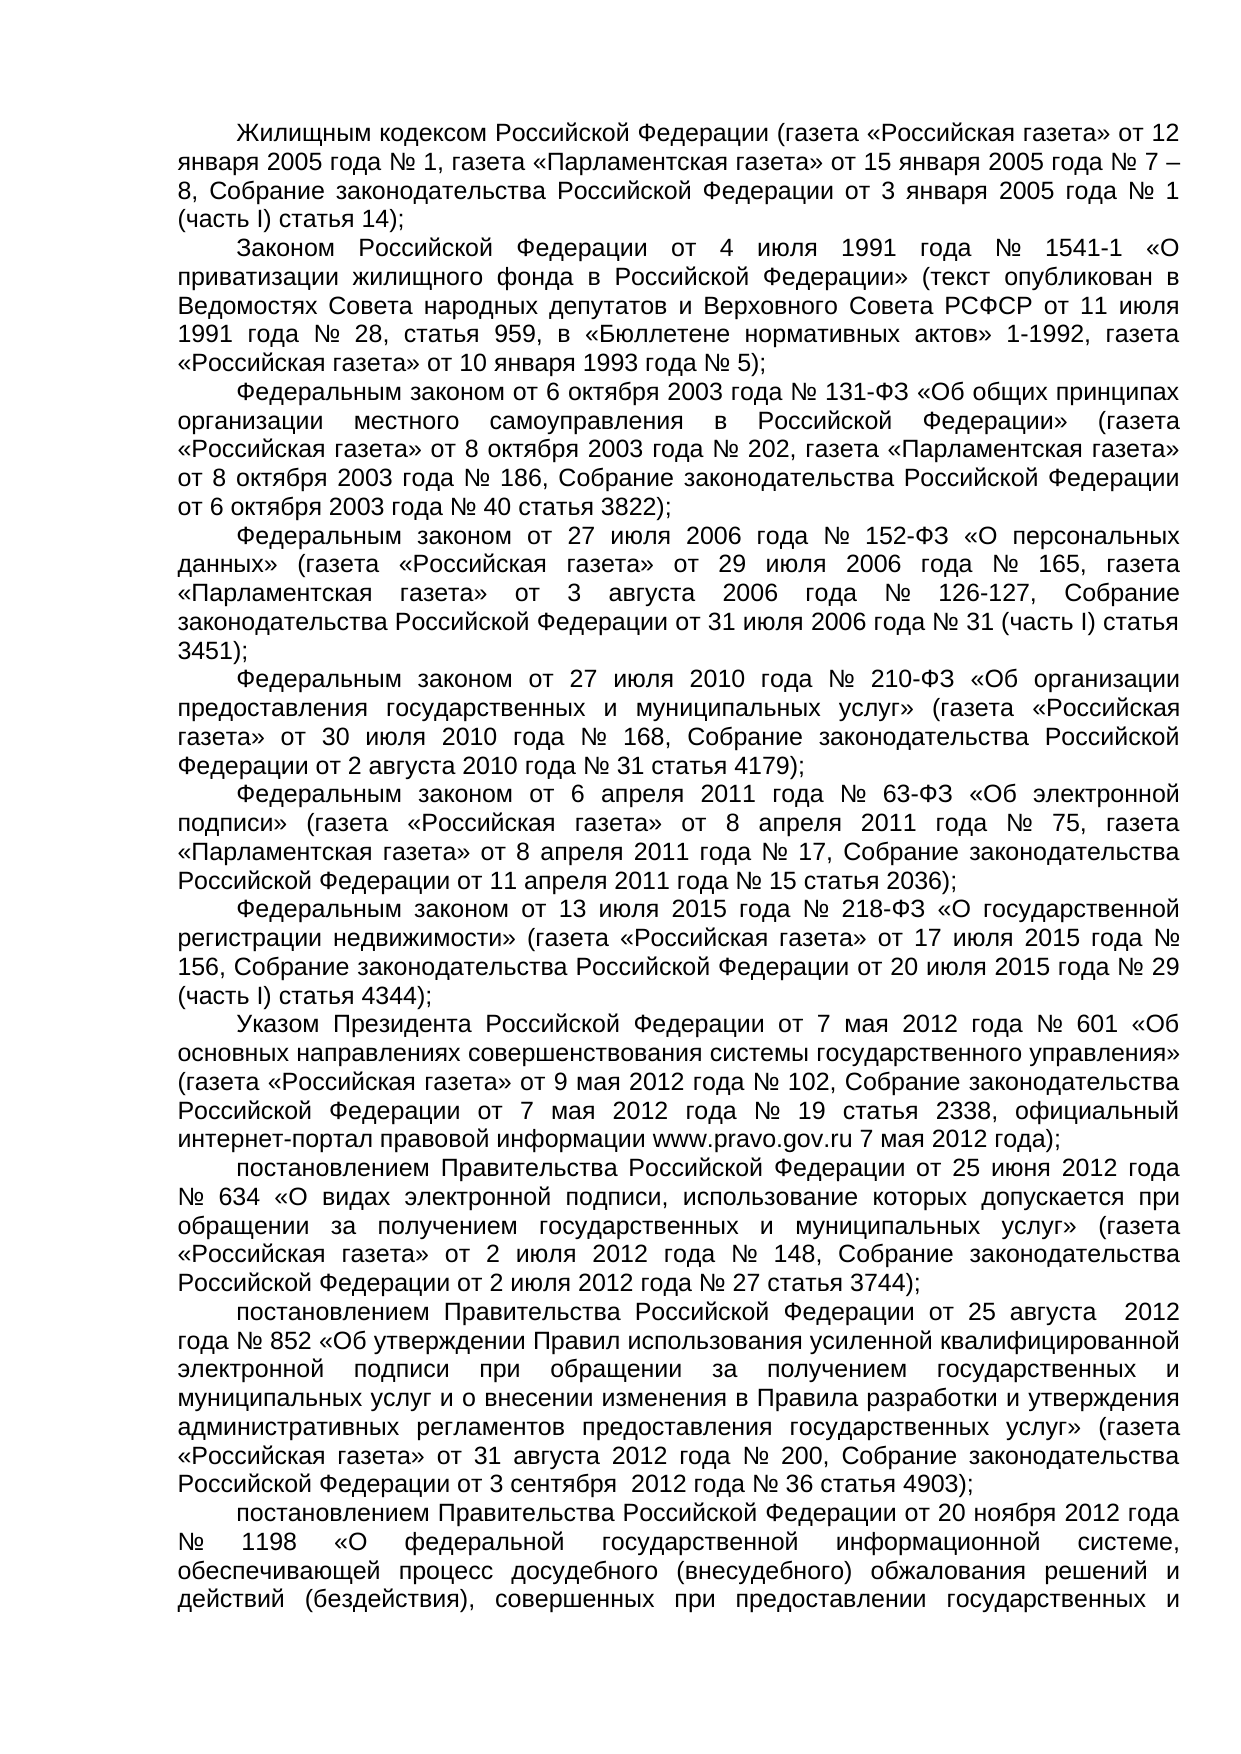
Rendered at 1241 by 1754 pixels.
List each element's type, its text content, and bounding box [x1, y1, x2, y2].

text постановлением Правительства Российской Федерации от 25 июня 2012 года № 634 «О видах электронной подписи, использование которых допускается при обращении за получением государственных и муниципальных услуг» (газета «Российская газета» от 2 июля 2012 года № 148, Собрание законодательства Российской Федерации от 2 июля 2012 года № 27 статья 3744); [177, 1153, 1181, 1297]
text Федеральным законом от 6 октября 2003 года № 131-ФЗ «Об общих принципах организации местного самоуправления в Российской Федерации» (газета «Российская газета» от 8 октября 2003 года № 202, газета «Парламентская газета» от 8 октября 2003 года № 186, Собрание законодательства Российской Федерации от 6 октября 2003 года № 40 статья 3822); [177, 377, 1181, 521]
text Жилищным кодексом Российской Федерации (газета «Российская газета» от 12 января 2005 года № 1, газета «Парламентская газета» от 15 января 2005 года № 7 – 8, Собрание законодательства Российской Федерации от 3 января 2005 года № 1 (часть I) статья 14); [177, 118, 1181, 233]
text Законом Российской Федерации от 4 июля 1991 года № 1541-1 «О приватизации жилищного фонда в Российской Федерации» (текст опубликован в Ведомостях Совета народных депутатов и Верховного Совета РСФСР от 11 июля 1991 года № 28, статья 959, в «Бюллетене нормативных актов» 1-1992, газета «Российская газета» от 10 января 1993 года № 5); [177, 233, 1181, 377]
text Федеральным законом от 13 июля 2015 года № 218-ФЗ «О государственной регистрации недвижимости» (газета «Российская газета» от 17 июля 2015 года № 156, Собрание законодательства Российской Федерации от 20 июля 2015 года № 29 (часть I) статья 4344); [177, 894, 1181, 1009]
text Федеральным законом от 27 июля 2010 года № 210-ФЗ «Об организации предоставления государственных и муниципальных услуг» (газета «Российская газета» от 30 июля 2010 года № 168, Собрание законодательства Российской Федерации от 2 августа 2010 года № 31 статья 4179); [177, 664, 1181, 779]
text Федеральным законом от 27 июля 2006 года № 152-ФЗ «О персональных данных» (газета «Российская газета» от 29 июля 2006 года № 165, газета «Парламентская газета» от 3 августа 2006 года № 126-127, Собрание законодательства Российской Федерации от 31 июля 2006 года № 31 (часть I) статья 3451); [177, 521, 1181, 664]
text Федеральным законом от 6 апреля 2011 года № 63-ФЗ «Об электронной подписи» (газета «Российская газета» от 8 апреля 2011 года № 75, газета «Парламентская газета» от 8 апреля 2011 года № 17, Собрание законодательства Российской Федерации от 11 апреля 2011 года № 15 статья 2036); [177, 779, 1181, 894]
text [177, 1498, 1181, 1613]
text Указом Президента Российской Федерации от 7 мая 2012 года № 601 «Об основных направлениях совершенствования системы государственного управления» (газета «Российская газета» от 9 мая 2012 года № 102, Собрание законодательства Российской Федерации от 7 мая 2012 года № 19 статья 2338, официальный интернет-портал правовой информации www.pravo.gov.ru 7 мая 2012 года); [177, 1009, 1181, 1153]
text постановлением Правительства Российской Федерации от 25 августа 2012 года № 852 «Об утверждении Правил использования усиленной квалифицированной электронной подписи при обращении за получением государственных и муниципальных услуг и о внесении изменения в Правила разработки и утверждения административных регламентов предоставления государственных услуг» (газета «Российская газета» от 31 августа 2012 года № 200, Собрание законодательства Российской Федерации от 3 сентября 2012 года № 36 статья 4903); [177, 1297, 1181, 1498]
